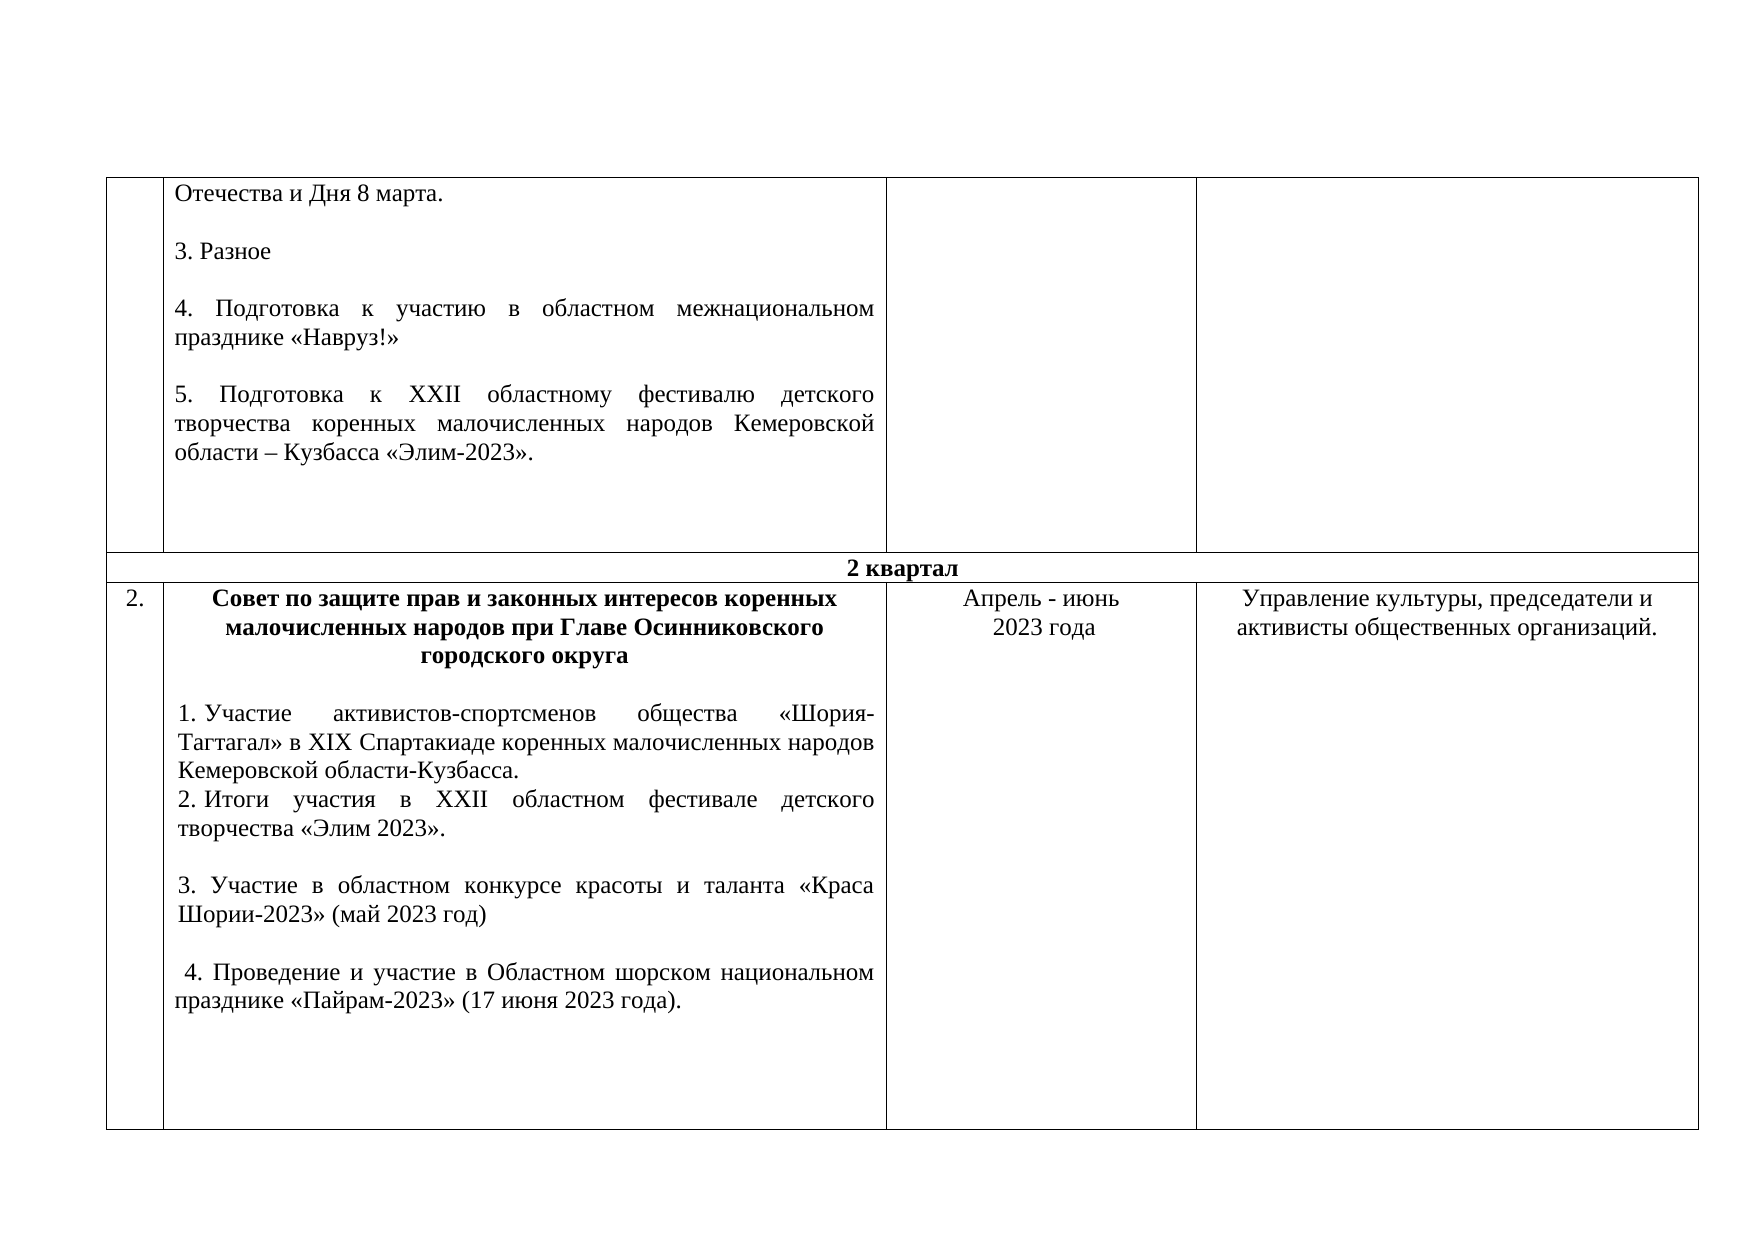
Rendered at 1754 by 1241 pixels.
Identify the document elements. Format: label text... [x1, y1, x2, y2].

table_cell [1197, 583, 1698, 1129]
table_cell 1. [107, 178, 163, 552]
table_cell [164, 583, 886, 1129]
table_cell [887, 583, 1196, 1129]
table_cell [1197, 178, 1698, 552]
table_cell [887, 178, 1196, 552]
table_cell 2. [107, 583, 163, 1129]
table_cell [164, 178, 886, 552]
table_cell 2 квартал [107, 553, 1698, 582]
